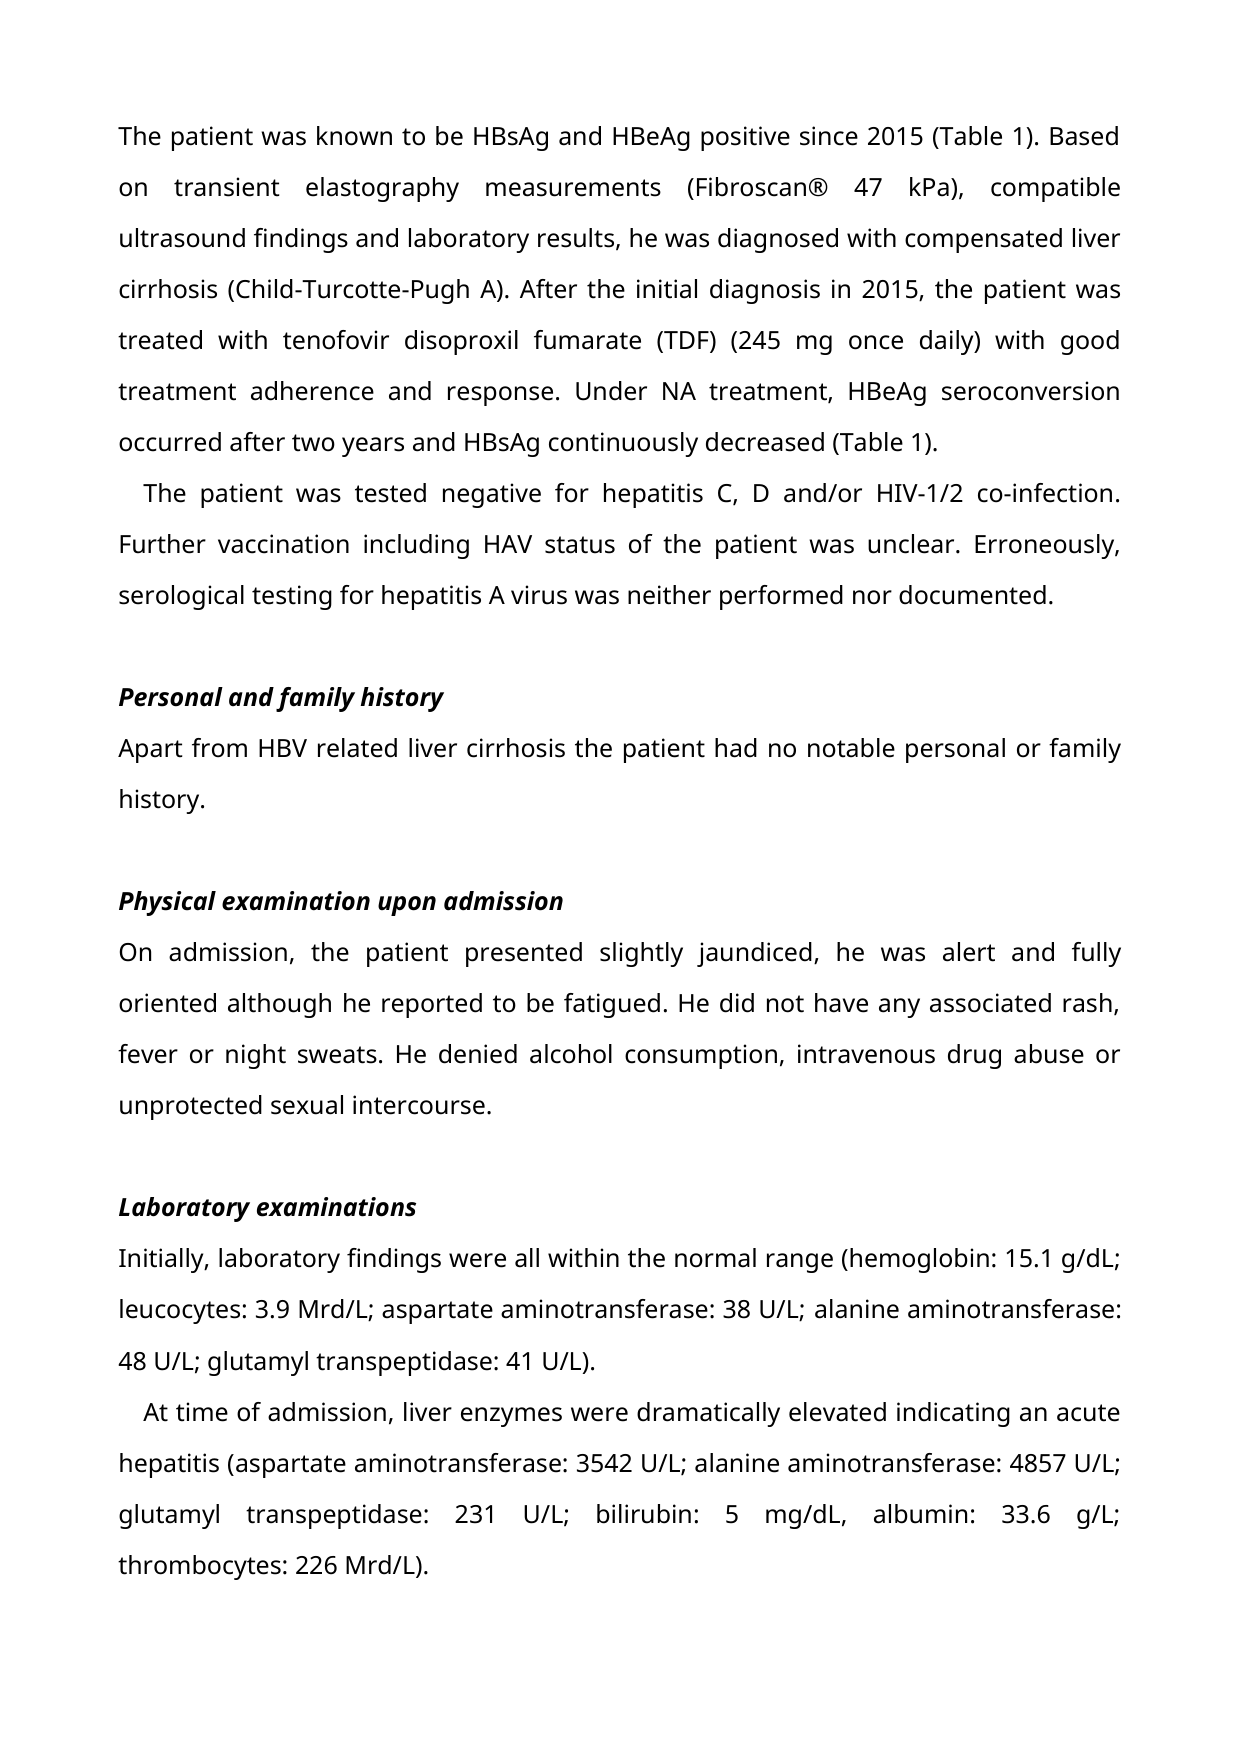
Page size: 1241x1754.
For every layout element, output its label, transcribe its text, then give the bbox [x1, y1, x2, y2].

text On admission, the patient presented slightly jaundiced, he was alert and fully oriented although he reported to be fatigued. He did not have any associated rash, fever or night sweats. He denied alcohol consumption, intravenous drug abuse or unprotected sexual intercourse. [118, 935, 1122, 1122]
text At time of admission, liver enzymes were dramatically elevated indicating an acute hepatitis (aspartate aminotransferase: 3542 U/L; alanine aminotransferase: 4857 U/L; glutamyl transpeptidase: 231 U/L; bilirubin: 5 mg/dL, albumin: 33.6 g/L; thrombocytes: 226 Mrd/L). [118, 1394, 1122, 1581]
text Initially, laboratory findings were all within the normal range (hemoglobin: 15.1 g/dL; leucocytes: 3.9 Mrd/L; aspartate aminotransferase: 38 U/L; alanine aminotransferase: 48 U/L; glutamyl transpeptidase: 41 U/L). [118, 1241, 1122, 1377]
text The patient was known to be HBsAg and HBeAg positive since 2015 (Table 1). Based on transient elastography measurements (Fibroscan® 47 kPa), compatible ultrasound findings and laboratory results, he was diagnosed with compensated liver cirrhosis (Child-Turcotte-Pugh A). After the initial diagnosis in 2015, the patient was treated with tenofovir disoproxil fumarate (TDF) (245 mg once daily) with good treatment adherence and response. Under NA treatment, HBeAg seroconversion occurred after two years and HBsAg continuously decreased (Table 1). [118, 118, 1122, 458]
text Laboratory examinations [118, 1190, 1122, 1224]
text Physical examination upon admission [118, 884, 1122, 918]
text Personal and family history [118, 679, 1122, 714]
text Apart from HBV related liver cirrhosis the patient had no notable personal or family history. [118, 731, 1122, 816]
text The patient was tested negative for hepatitis C, D and/or HIV-1/2 co-infection. Further vaccination including HAV status of the patient was unclear. Erroneously, serological testing for hepatitis A virus was neither performed nor documented. [118, 475, 1122, 612]
